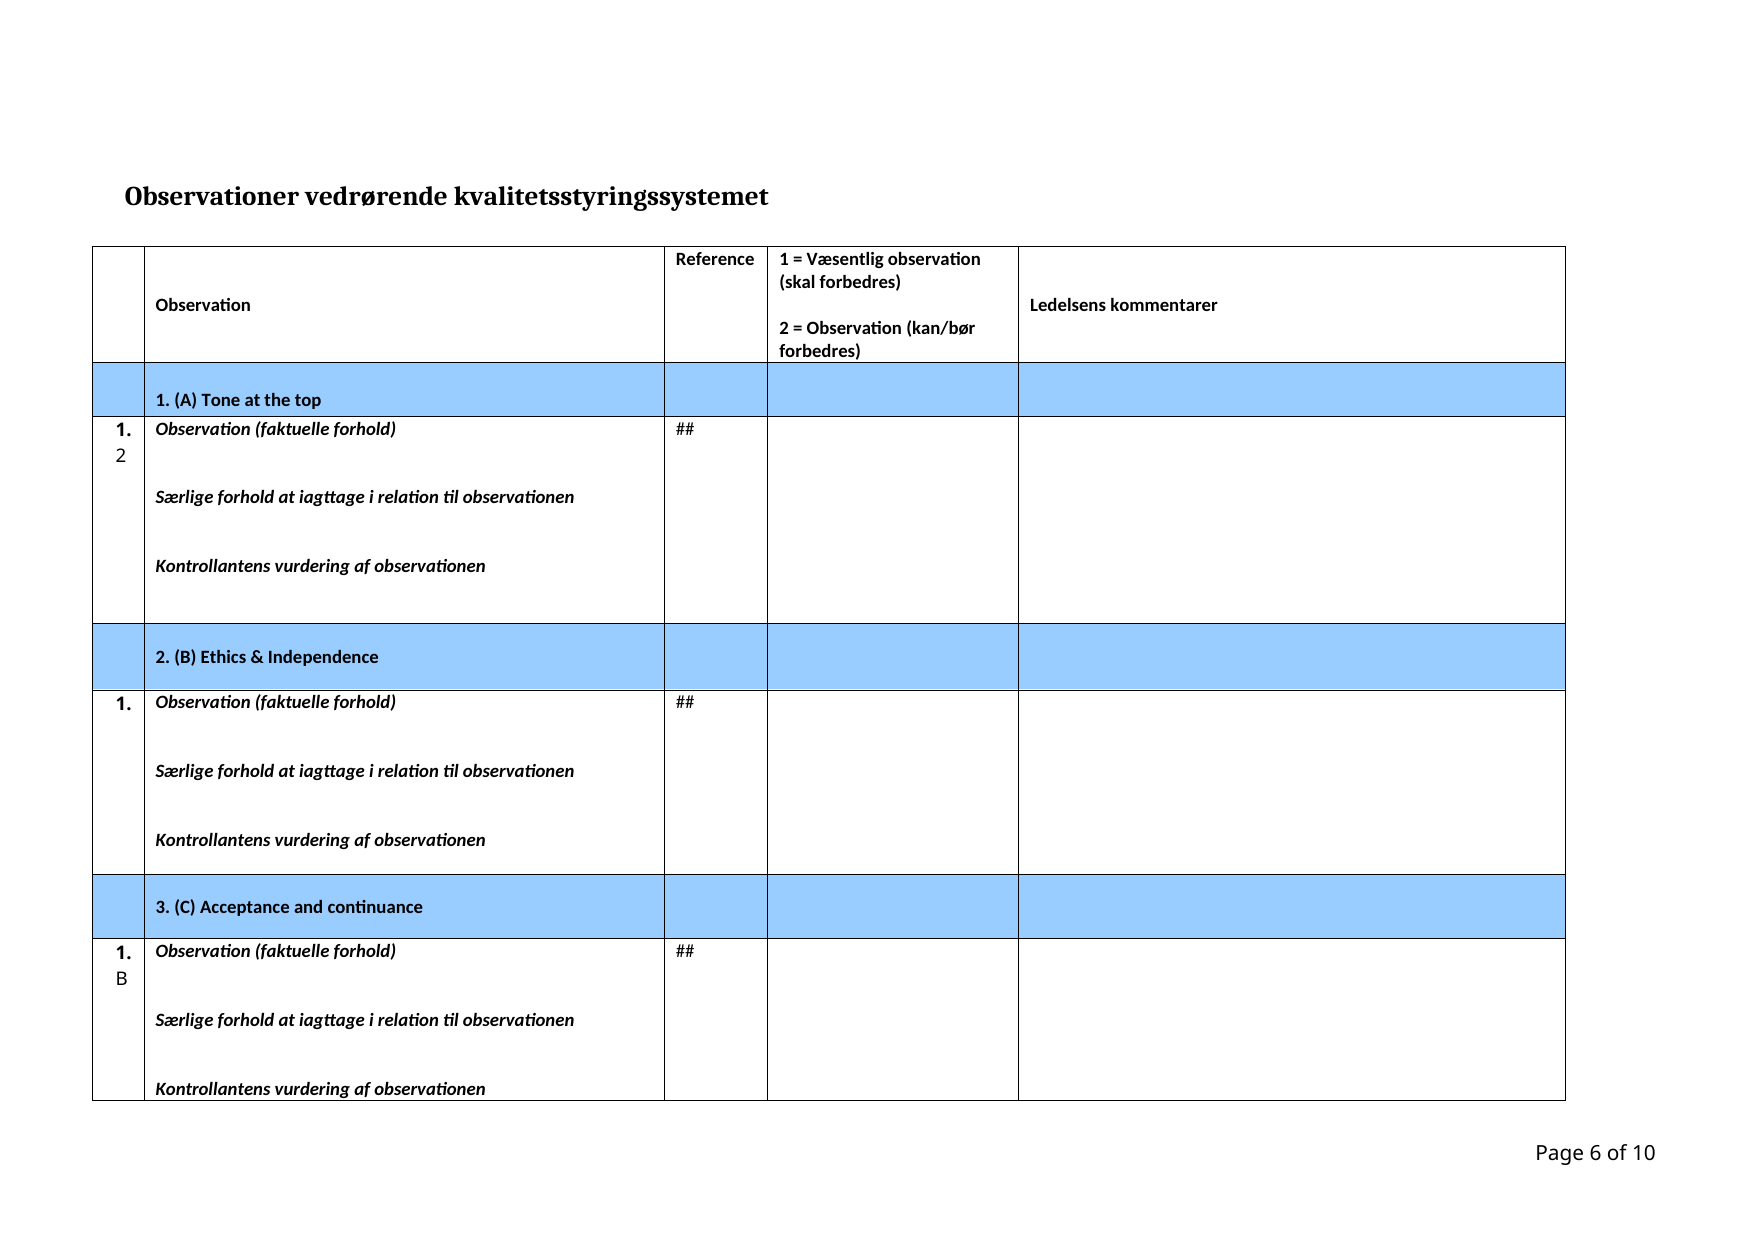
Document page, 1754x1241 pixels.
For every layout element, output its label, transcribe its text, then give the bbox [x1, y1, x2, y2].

table_cell [1019, 691, 1565, 874]
table_cell ## [665, 417, 767, 623]
table_cell [93, 691, 144, 874]
table_cell [665, 624, 767, 689]
table_header Observation [145, 247, 664, 362]
table_cell 2 [93, 417, 144, 623]
table_cell [768, 691, 1018, 874]
table_header Reference [665, 247, 767, 362]
table_cell Observation (faktuelle forhold) Særlige forhold at iagttage i relation til observationen Kontrollantens vurdering af observationen [145, 417, 664, 623]
table_cell [1019, 939, 1565, 1100]
table_cell 3. (C) Acceptance and continuance [145, 875, 664, 938]
subtitle Observationer vedrørende kvalitetsstyringssystemet [118, 181, 1636, 246]
table_cell [1019, 875, 1565, 938]
table_cell [768, 624, 1018, 689]
table_cell [93, 624, 144, 689]
table_cell [768, 417, 1018, 623]
table_cell [93, 363, 144, 416]
table_cell [768, 939, 1018, 1100]
table_cell [1019, 417, 1565, 623]
table_cell 2. (B) Ethics & Independence [145, 624, 664, 689]
table_header 1 = Væsentlig observation (skal forbedres) 2 = Observation (kan/bør forbedres) [768, 247, 1018, 362]
table_cell ## [665, 691, 767, 874]
table_cell Observation (faktuelle forhold) Særlige forhold at iagttage i relation til observationen Kontrollantens vurdering af observationen [145, 691, 664, 874]
table_header Ledelsens kommentarer [1019, 247, 1565, 362]
table_cell BGL [93, 939, 144, 1100]
table_cell [93, 875, 144, 938]
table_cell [145, 939, 664, 1100]
table_cell [665, 875, 767, 938]
table_cell [665, 363, 767, 416]
table_cell [1019, 624, 1565, 689]
table_header [93, 247, 144, 362]
table_cell [768, 875, 1018, 938]
table_cell [768, 363, 1018, 416]
table_cell ## [665, 939, 767, 1100]
table_cell [1019, 363, 1565, 416]
table_cell 1. (A) Tone at the top [145, 363, 664, 416]
